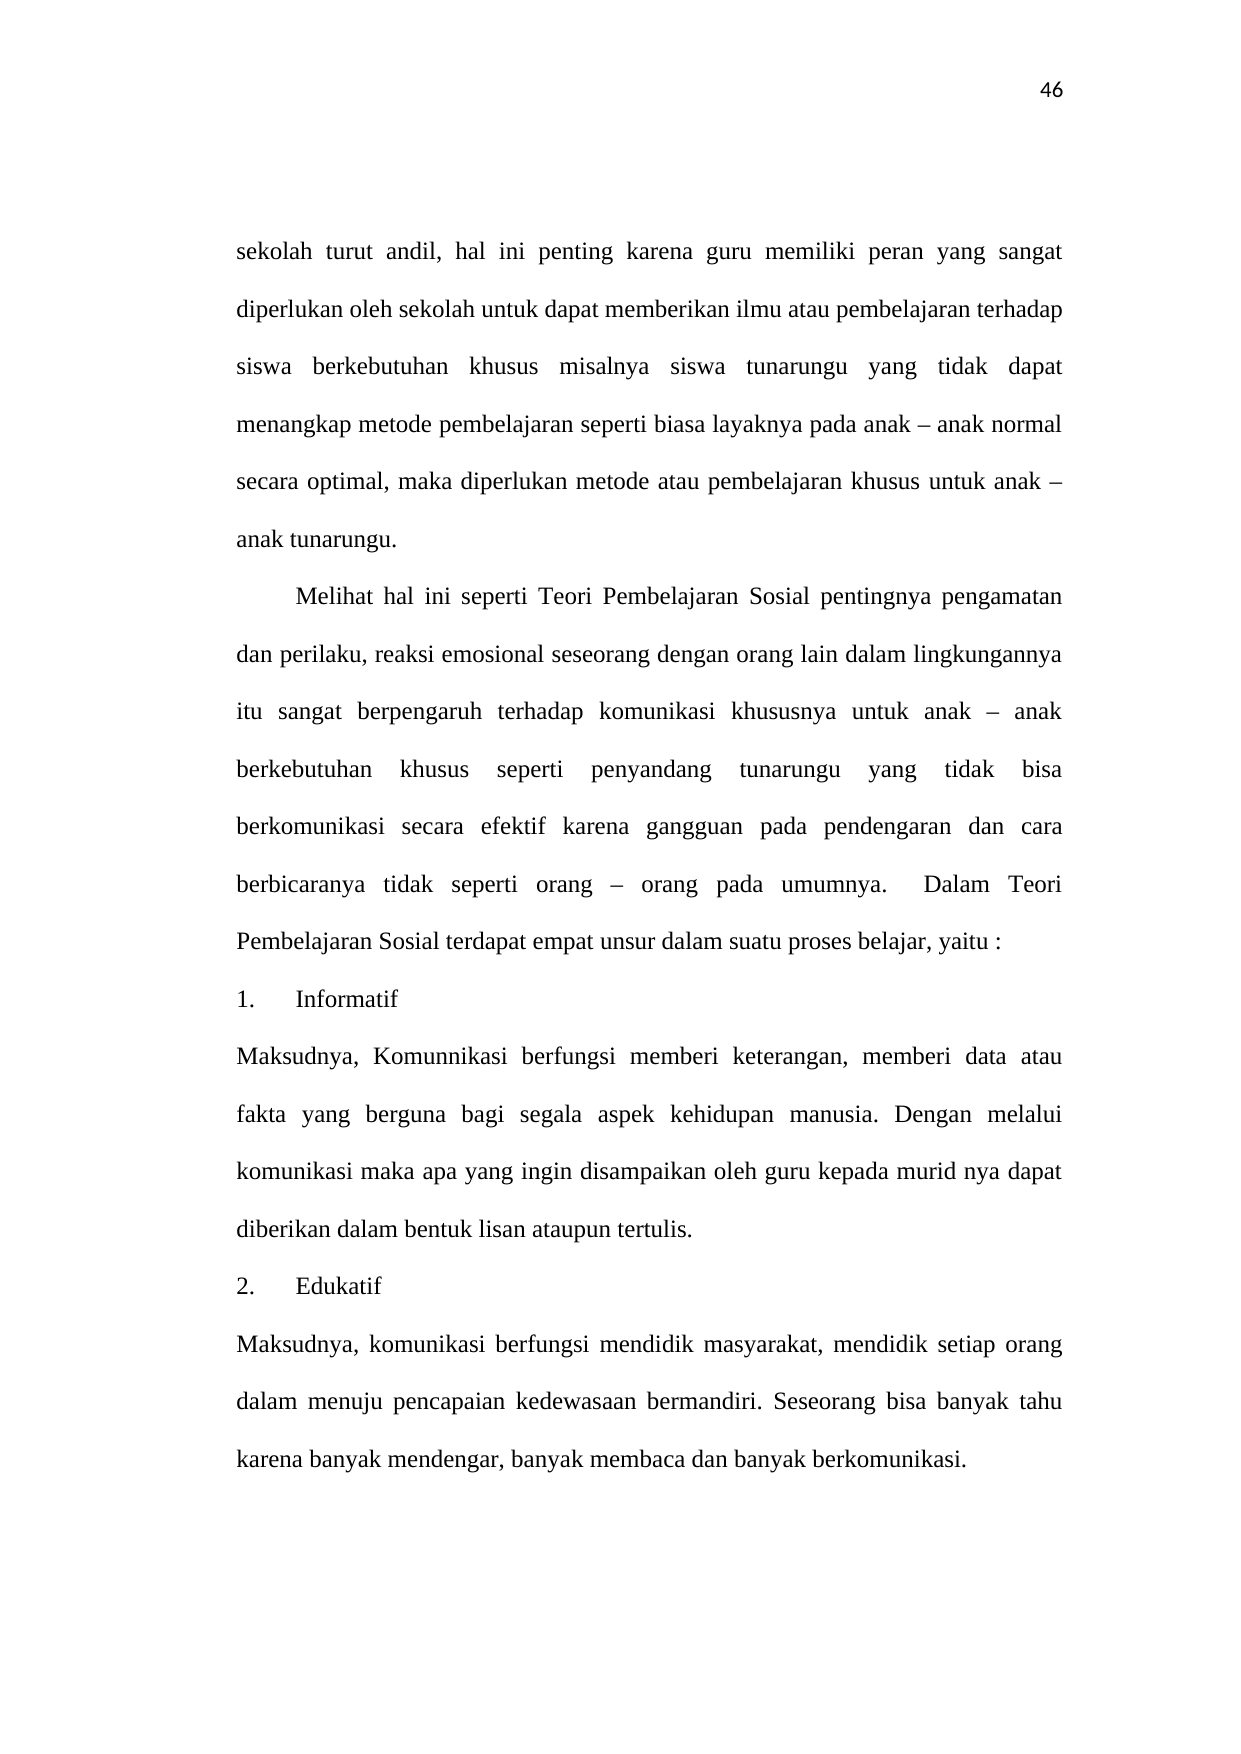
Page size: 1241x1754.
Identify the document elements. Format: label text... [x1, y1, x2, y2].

list Edukatif [236, 1271, 1063, 1300]
list Maksudnya, Komunnikasi berfungsi memberi keterangan, memberi data atau fakta yang berguna bagi segala aspek kehidupan manusia. Dengan melalui komunikasi maka apa yang ingin disampaikan oleh guru kepada murid nya dapat diberikan dalam bentuk lisan ataupun tertulis. [236, 1041, 1063, 1242]
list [236, 236, 1063, 552]
list Melihat hal ini seperti Teori Pembelajaran Sosial pentingnya pengamatan dan perilaku, reaksi emosional seseorang dengan orang lain dalam lingkungannya itu sangat berpengaruh terhadap komunikasi khususnya untuk anak – anak berkebutuhan khusus seperti penyandang tunarungu yang tidak bisa berkomunikasi secara efektif karena gangguan pada pendengaran dan cara berbicaranya tidak seperti orang – orang pada umumnya. Dalam Teori Pembelajaran Sosial terdapat empat unsur dalam suatu proses belajar, yaitu : [236, 581, 1063, 955]
list Informatif [236, 984, 1063, 1012]
list Maksudnya, komunikasi berfungsi mendidik masyarakat, mendidik setiap orang dalam menuju pencapaian kedewasaan bermandiri. Seseorang bisa banyak tahu karena banyak mendengar, banyak membaca dan banyak berkomunikasi. [236, 1329, 1063, 1472]
